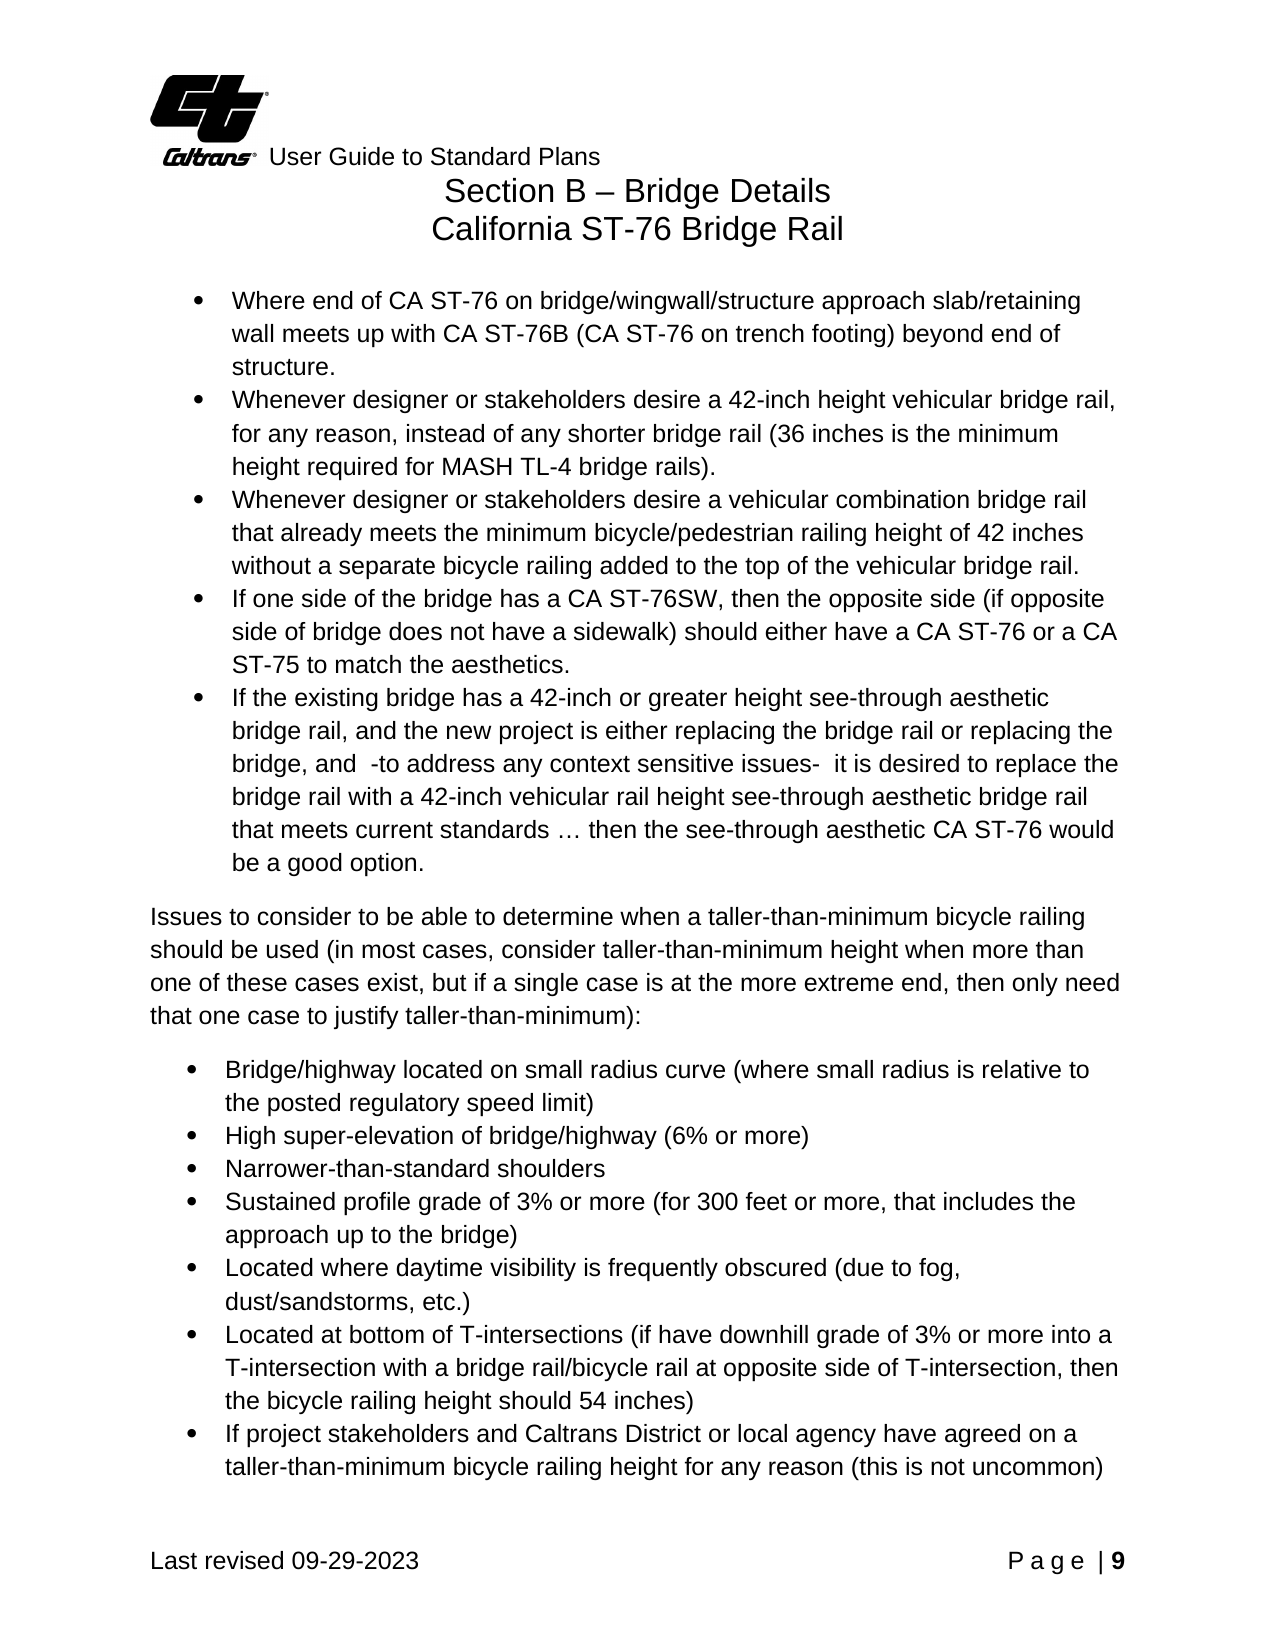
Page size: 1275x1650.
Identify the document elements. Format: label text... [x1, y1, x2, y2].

list Whenever designer or stakeholders desire a vehicular combination bridge rail that already meets the minimum bicycle/pedestrian railing height of 42 inches without a separate bicycle railing added to the top of the vehicular bridge rail. [194, 484, 1125, 579]
list High super-elevation of bridge/highway (6% or more) [187, 1121, 1125, 1150]
list Bridge/highway located on small radius curve (where small radius is relative to the posted regulatory speed limit) [187, 1055, 1125, 1117]
list Narrower-than-standard shoulders [187, 1154, 1125, 1183]
list Whenever designer or stakeholders desire a 42-inch height vehicular bridge rail, for any reason, instead of any shorter bridge rail (36 inches is the minimum height required for MASH TL-4 bridge rails). [194, 385, 1125, 480]
list If project stakeholders and Caltrans District or local agency have agreed on a taller-than-minimum bicycle railing height for any reason (this is not uncommon) [187, 1419, 1125, 1481]
list Sustained profile grade of 3% or more (for 300 feet or more, that includes the approach up to the bridge) [187, 1187, 1125, 1249]
list Located where daytime visibility is frequently obscured (due to fog, dust/sandstorms, etc.) [187, 1253, 1125, 1315]
text Issues to consider to be able to determine when a taller-than-minimum bicycle railing should be used (in most cases, consider taller-than-minimum height when more than one of these cases exist, but if a single case is at the more extreme end, then only need that one case to justify taller-than-minimum): [150, 902, 1125, 1030]
list If the existing bridge has a 42-inch or greater height see-through aesthetic bridge rail, and the new project is either replacing the bridge rail or replacing the bridge, and -to address any context sensitive issues- it is desired to replace the bridge rail with a 42-inch vehicular rail height see-through aesthetic bridge rail that meets current standards … then the see-through aesthetic CA ST-76 would be a good option. [194, 683, 1125, 877]
picture [150, 75, 269, 166]
list Located at bottom of T-intersections (if have downhill grade of 3% or more into a T-intersection with a bridge rail/bicycle rail at opposite side of T-intersection, then the bicycle railing height should 54 inches) [187, 1319, 1125, 1414]
list Where end of CA ST-76 on bridge/wingwall/structure approach slab/retaining wall meets up with CA ST-76B (CA ST-76 on trench footing) beyond end of structure. [194, 286, 1125, 381]
list If one side of the bridge has a CA ST-76SW, then the opposite side (if opposite side of bridge does not have a sidewalk) should either have a CA ST-76 or a CA ST-75 to match the aesthetics. [194, 584, 1125, 679]
